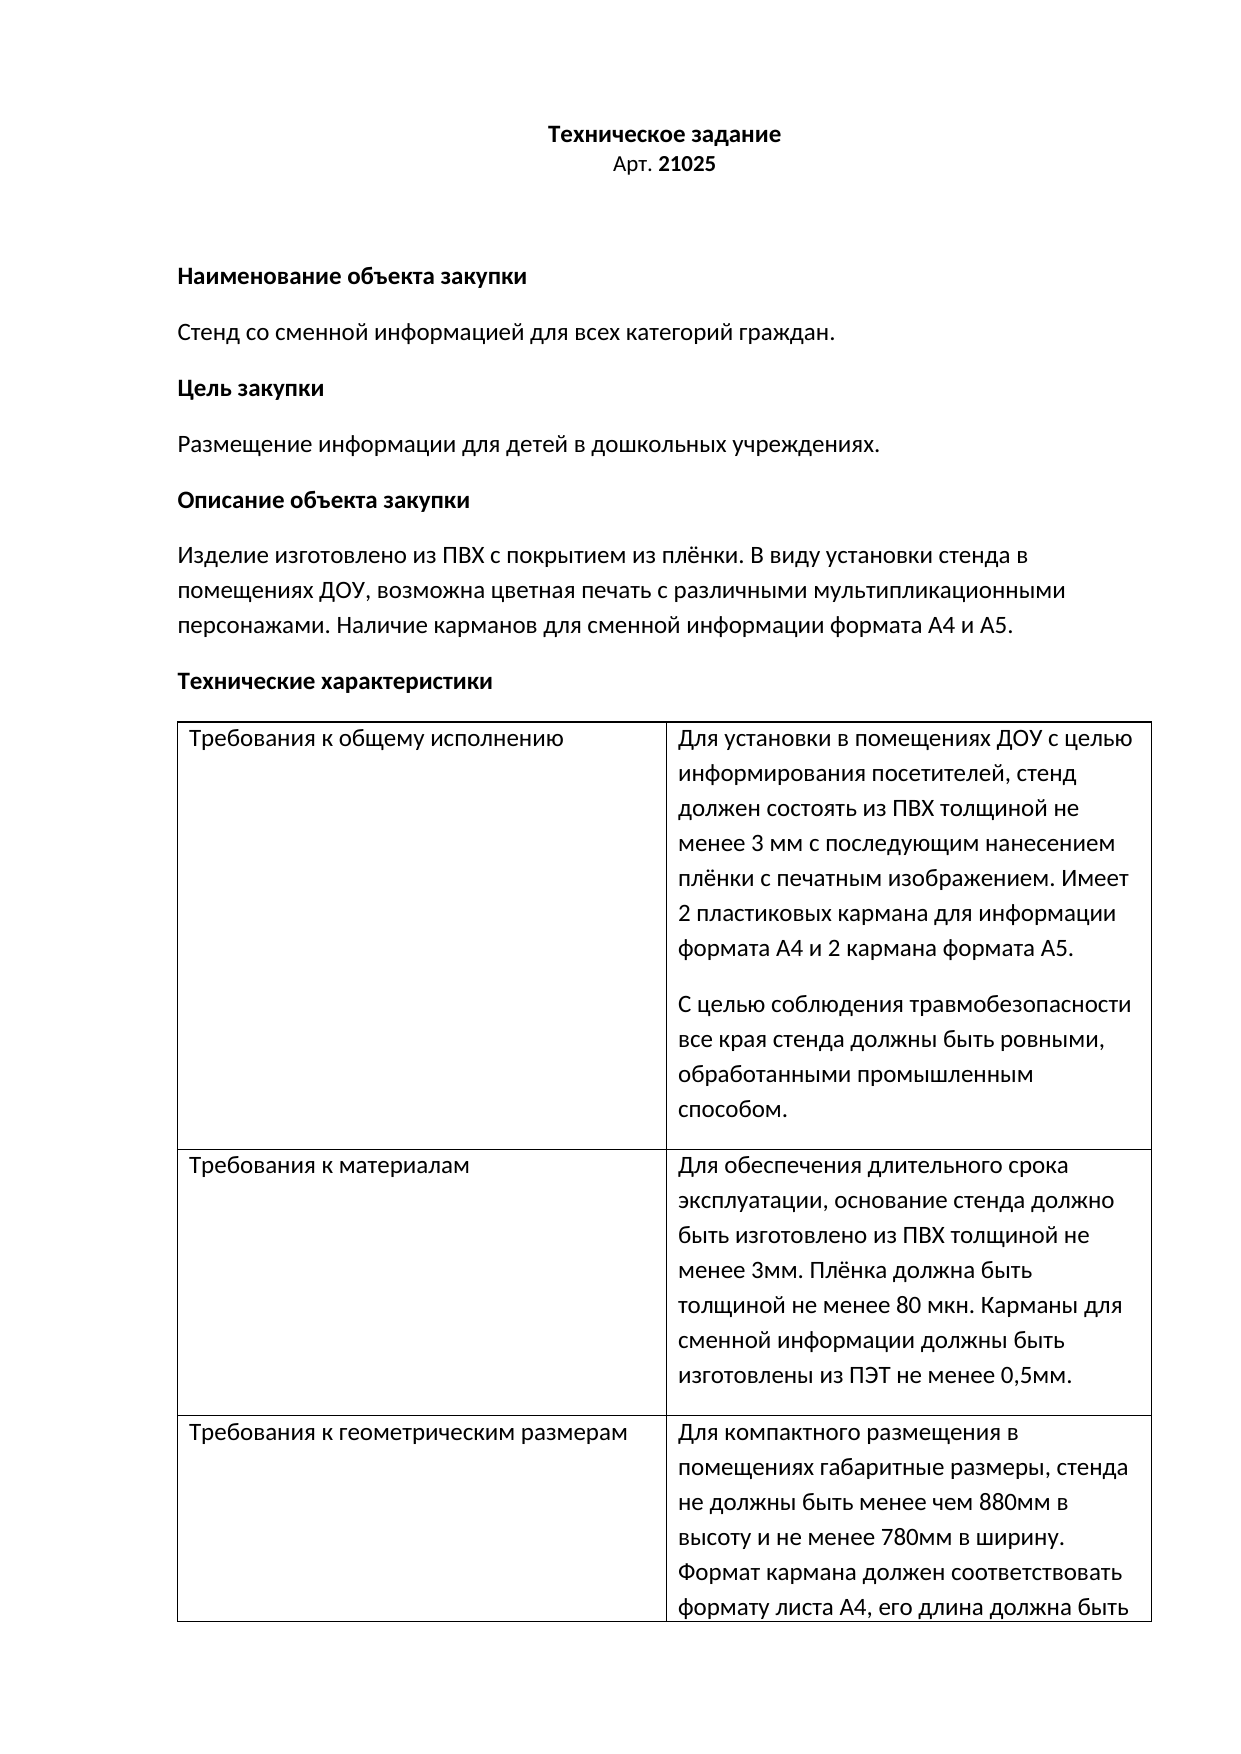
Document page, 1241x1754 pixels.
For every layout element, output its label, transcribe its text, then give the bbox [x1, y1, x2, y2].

text Цель закупки [177, 372, 1152, 403]
table_cell Для обеспечения длительного срока эксплуатации, основание стенда должно быть изготовлено из ПВХ толщиной не менее 3мм. Плёнка должна быть толщиной не менее 80 мкн. Карманы для сменной информации должны быть изготовлены из ПЭТ не менее 0,5мм. [667, 1150, 1151, 1415]
table_cell Требования к материалам [178, 1150, 666, 1415]
text Арт. 21025 [177, 149, 1152, 177]
text Изделие изготовлено из ПВХ с покрытием из плёнки. В виду установки стенда в помещениях ДОУ, возможна цветная печать с различными мультипликационными персонажами. Наличие карманов для сменной информации формата А4 и А5. [177, 540, 1152, 640]
text Описание объекта закупки [177, 484, 1152, 514]
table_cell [178, 1416, 666, 1621]
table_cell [667, 1416, 1151, 1621]
text Наименование объекта закупки [177, 261, 1152, 291]
table_header Для установки в помещениях ДОУ с целью информирования посетителей, стенд должен состоять из ПВХ толщиной не менее 3 мм с последующим нанесением плёнки с печатным изображением. Имеет 2 пластиковых кармана для информации формата А4 и 2 кармана формата А5. С целью соблюдения травмобезопасности все края стенда должны быть ровными, обработанными промышленным способом. [667, 723, 1151, 1148]
text Стенд со сменной информацией для всех категорий граждан. [177, 316, 1152, 347]
text Технические характеристики [177, 666, 1152, 696]
table_header Требования к общему исполнению [178, 723, 666, 1148]
text Размещение информации для детей в дошкольных учреждениях. [177, 428, 1152, 458]
text Техническое задание [177, 118, 1152, 149]
